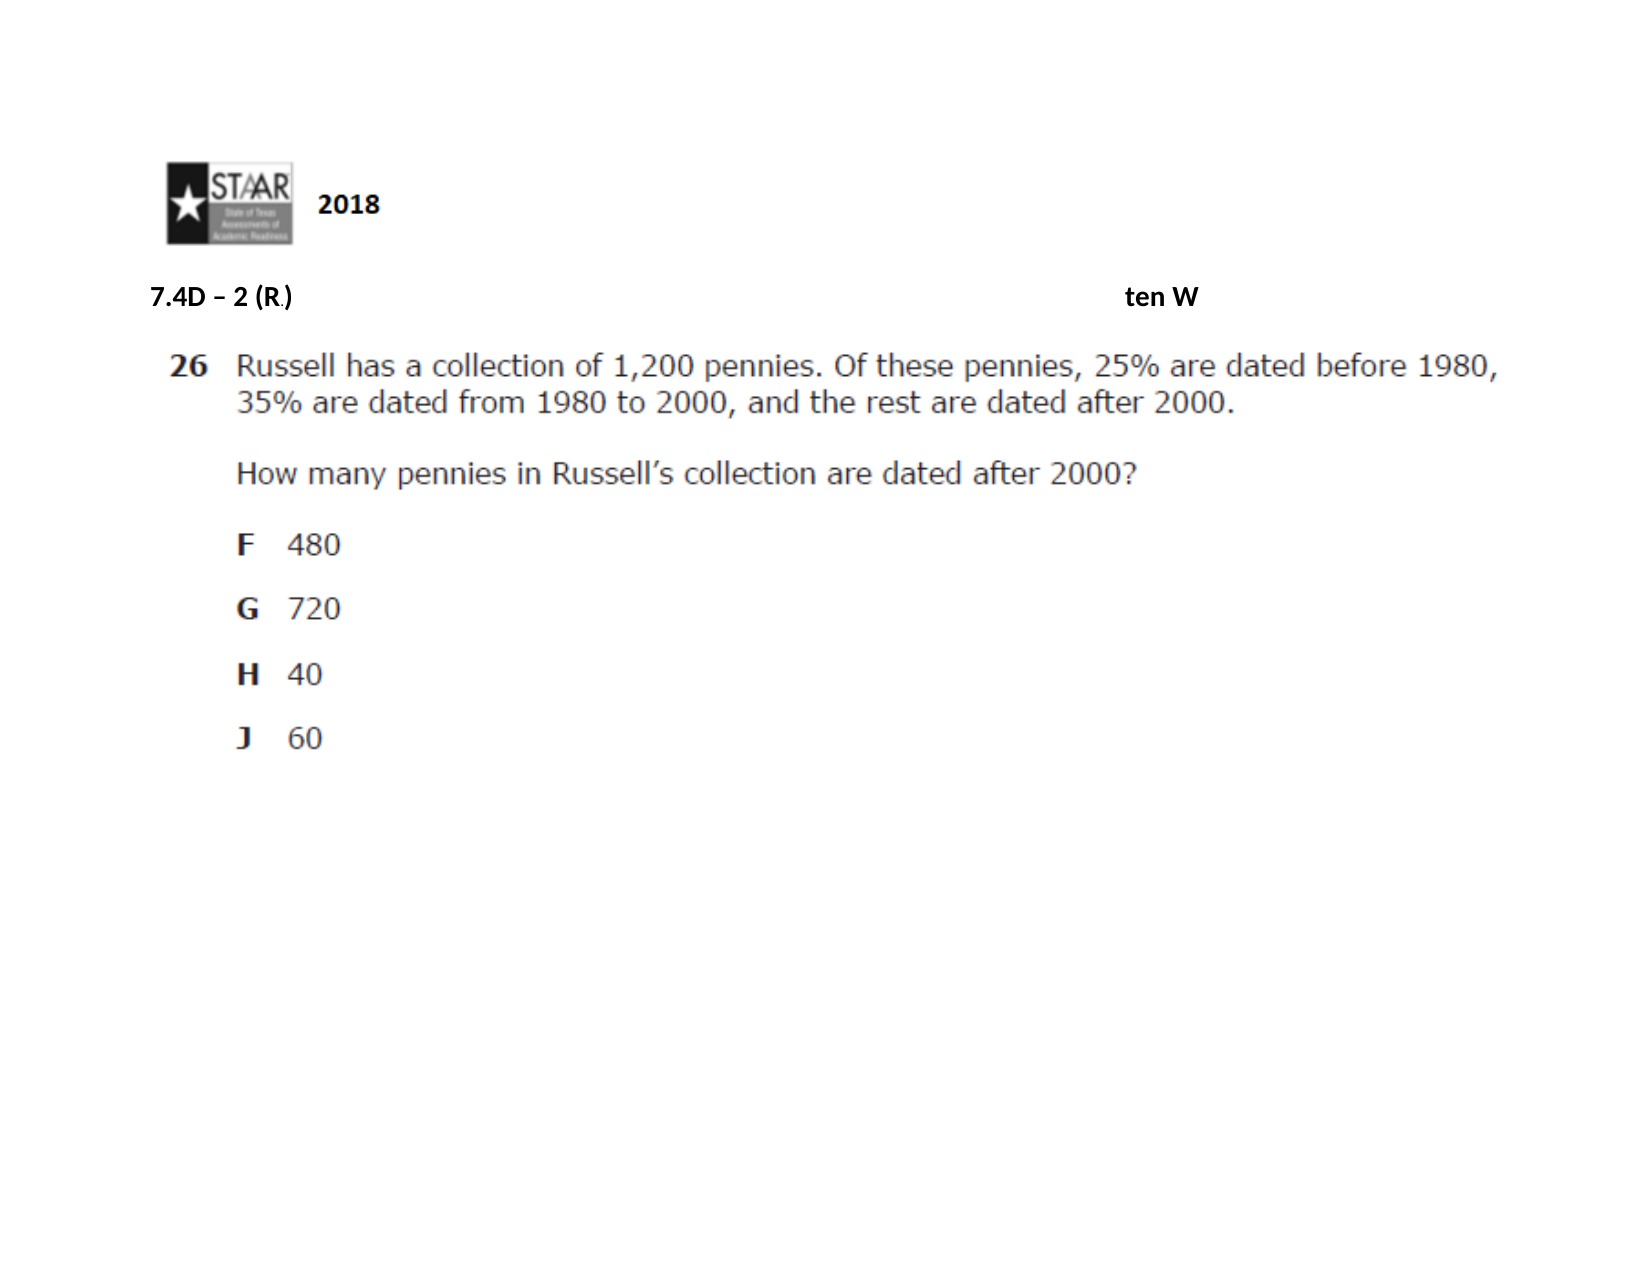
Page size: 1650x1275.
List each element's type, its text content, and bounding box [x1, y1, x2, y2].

picture [150, 333, 1522, 795]
text 7.4D – 2 (R.) ten W [150, 278, 1500, 314]
picture [150, 150, 393, 260]
